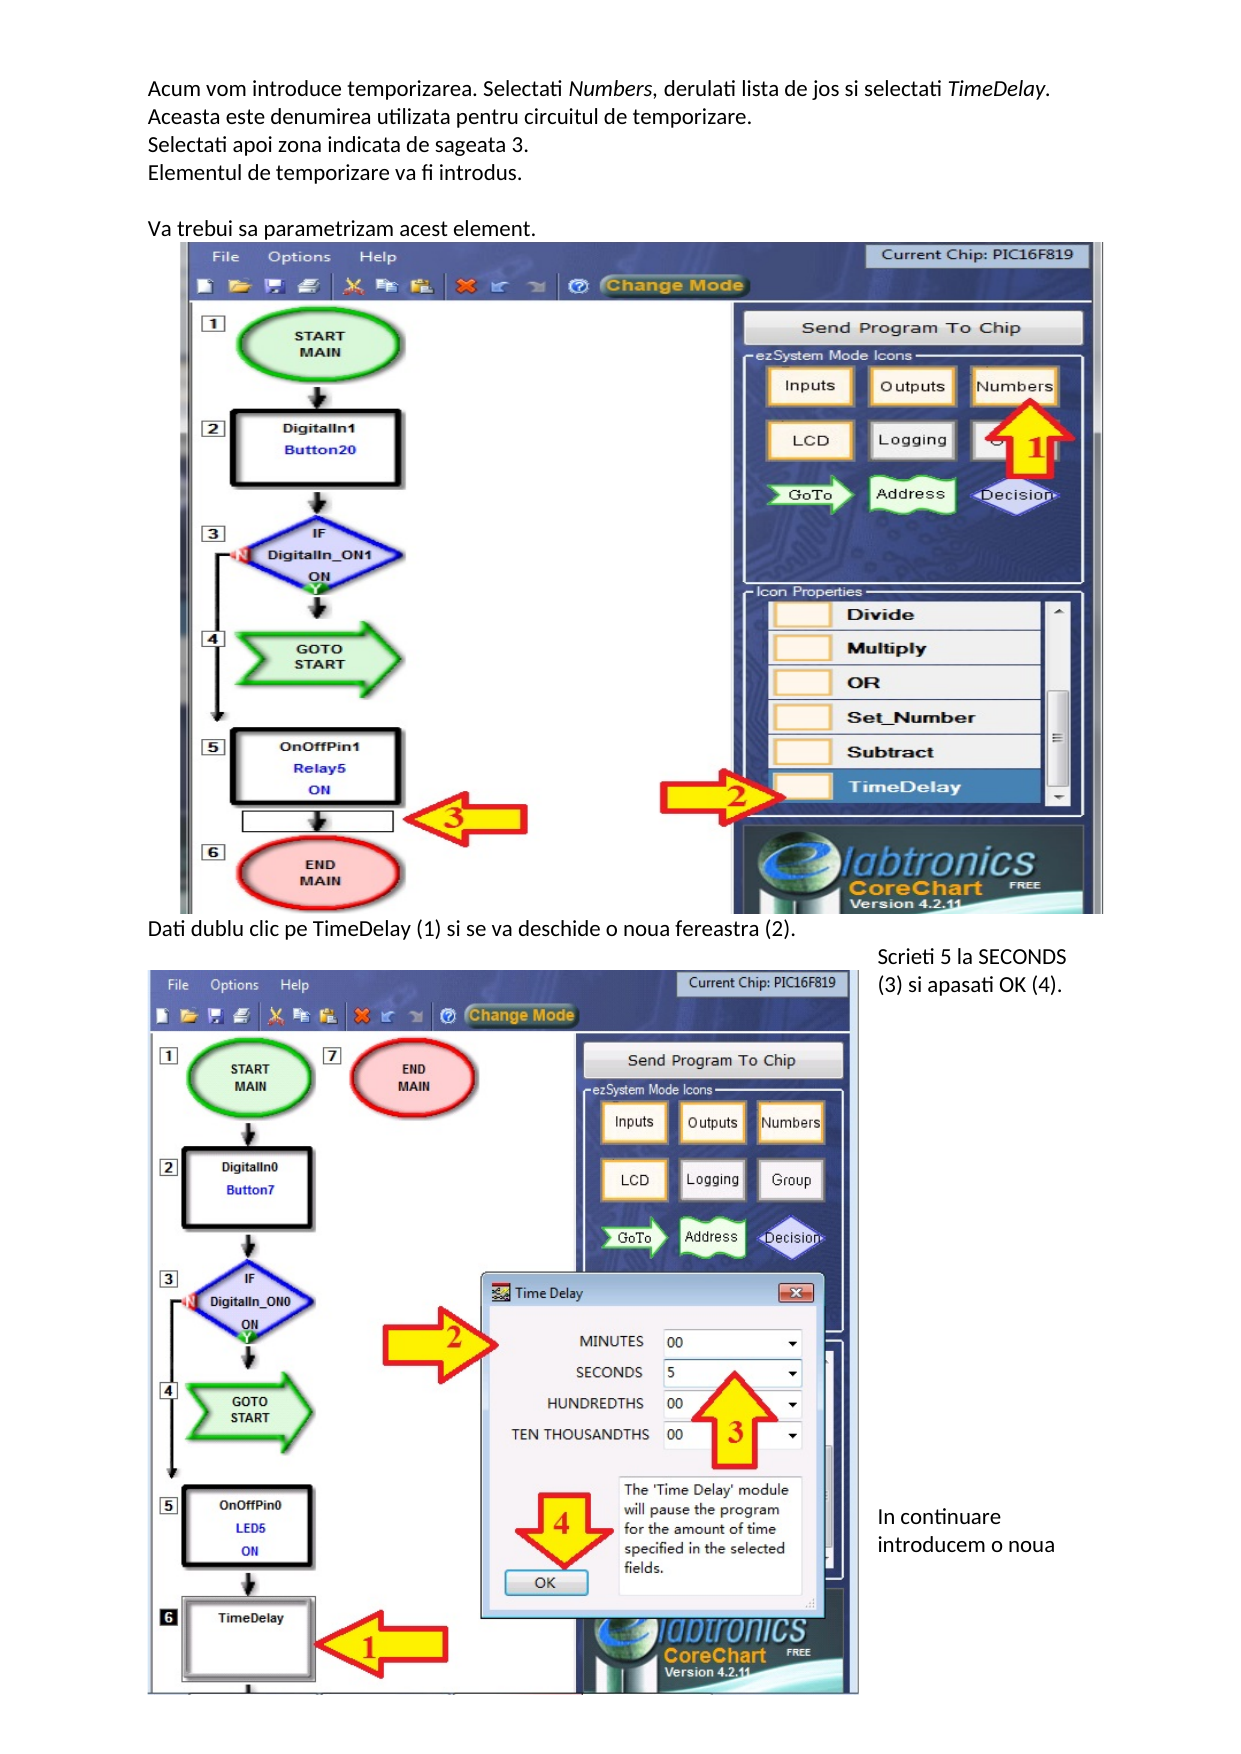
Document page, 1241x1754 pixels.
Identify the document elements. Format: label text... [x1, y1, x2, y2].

text Selectati apoi zona indicata de sageata 3. [148, 130, 1093, 158]
text Scrieti 5 la SECONDS (3) si apasati OK (4). [148, 942, 1093, 998]
text Acum vom introduce temporizarea. Selectati Numbers, derulati lista de jos si selectati TimeDelay. [148, 74, 1093, 102]
text Elementul de temporizare va fi introdus. [148, 158, 1093, 186]
picture [179, 242, 1104, 914]
text In continuare introducem o noua stare a iesirii deoarece dupa expirarea timpului iesirea trebuie sa se opreasca (sa treaca in 0 logic, OFF). [859, 1502, 1093, 1558]
picture [147, 970, 859, 1695]
text Va trebui sa parametrizam acest element. [148, 214, 1093, 242]
text Aceasta este denumirea utilizata pentru circuitul de temporizare. [148, 102, 1093, 130]
